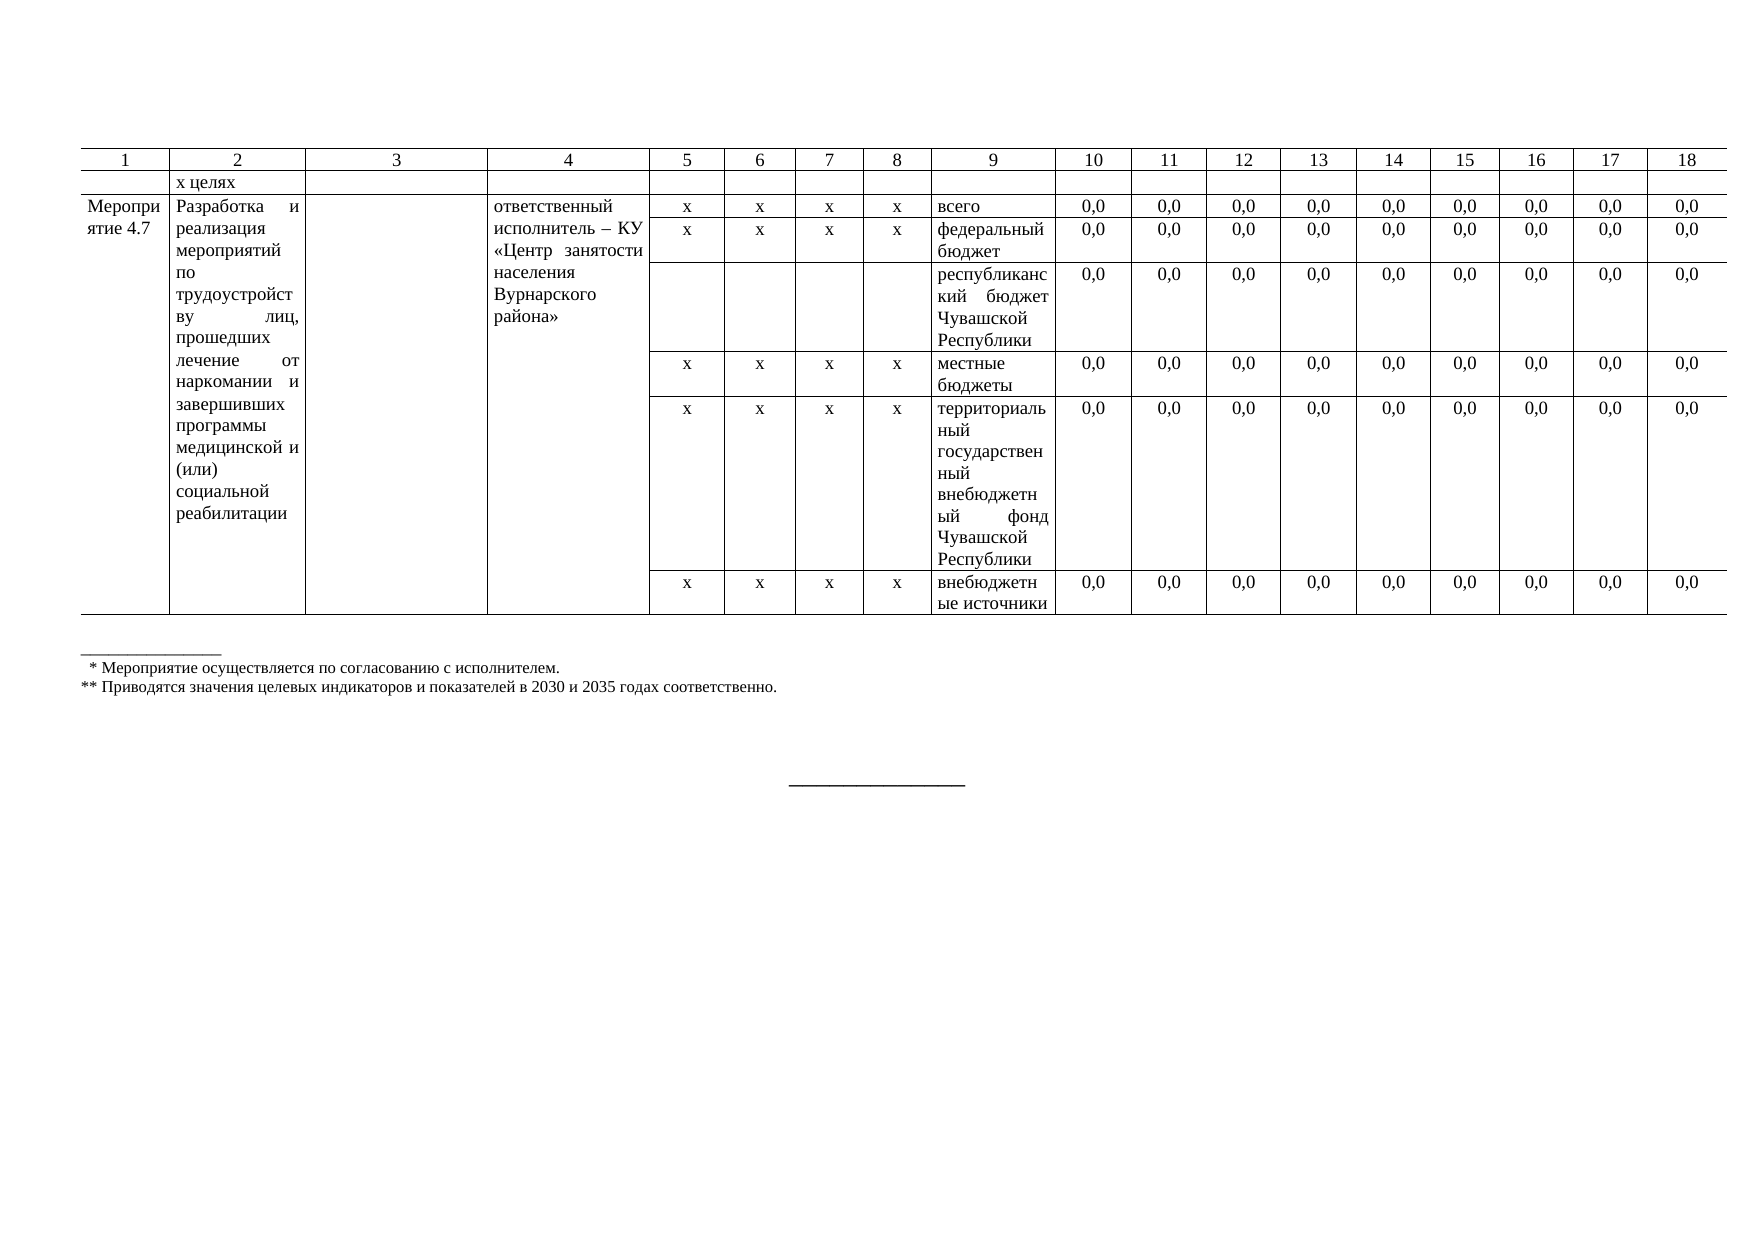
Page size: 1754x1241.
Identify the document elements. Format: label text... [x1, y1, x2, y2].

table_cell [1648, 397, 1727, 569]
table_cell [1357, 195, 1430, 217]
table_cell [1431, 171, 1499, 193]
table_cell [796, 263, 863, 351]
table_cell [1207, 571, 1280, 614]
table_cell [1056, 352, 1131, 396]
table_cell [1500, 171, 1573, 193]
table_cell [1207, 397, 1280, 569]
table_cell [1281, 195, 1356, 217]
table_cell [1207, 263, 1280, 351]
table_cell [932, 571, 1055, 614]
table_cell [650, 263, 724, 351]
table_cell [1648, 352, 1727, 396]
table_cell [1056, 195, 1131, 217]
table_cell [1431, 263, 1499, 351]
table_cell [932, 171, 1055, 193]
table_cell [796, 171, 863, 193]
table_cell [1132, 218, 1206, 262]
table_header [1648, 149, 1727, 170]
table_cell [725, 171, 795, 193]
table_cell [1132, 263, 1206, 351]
text * Мероприятие осуществляется по согласованию с исполнителем. [81, 658, 1636, 677]
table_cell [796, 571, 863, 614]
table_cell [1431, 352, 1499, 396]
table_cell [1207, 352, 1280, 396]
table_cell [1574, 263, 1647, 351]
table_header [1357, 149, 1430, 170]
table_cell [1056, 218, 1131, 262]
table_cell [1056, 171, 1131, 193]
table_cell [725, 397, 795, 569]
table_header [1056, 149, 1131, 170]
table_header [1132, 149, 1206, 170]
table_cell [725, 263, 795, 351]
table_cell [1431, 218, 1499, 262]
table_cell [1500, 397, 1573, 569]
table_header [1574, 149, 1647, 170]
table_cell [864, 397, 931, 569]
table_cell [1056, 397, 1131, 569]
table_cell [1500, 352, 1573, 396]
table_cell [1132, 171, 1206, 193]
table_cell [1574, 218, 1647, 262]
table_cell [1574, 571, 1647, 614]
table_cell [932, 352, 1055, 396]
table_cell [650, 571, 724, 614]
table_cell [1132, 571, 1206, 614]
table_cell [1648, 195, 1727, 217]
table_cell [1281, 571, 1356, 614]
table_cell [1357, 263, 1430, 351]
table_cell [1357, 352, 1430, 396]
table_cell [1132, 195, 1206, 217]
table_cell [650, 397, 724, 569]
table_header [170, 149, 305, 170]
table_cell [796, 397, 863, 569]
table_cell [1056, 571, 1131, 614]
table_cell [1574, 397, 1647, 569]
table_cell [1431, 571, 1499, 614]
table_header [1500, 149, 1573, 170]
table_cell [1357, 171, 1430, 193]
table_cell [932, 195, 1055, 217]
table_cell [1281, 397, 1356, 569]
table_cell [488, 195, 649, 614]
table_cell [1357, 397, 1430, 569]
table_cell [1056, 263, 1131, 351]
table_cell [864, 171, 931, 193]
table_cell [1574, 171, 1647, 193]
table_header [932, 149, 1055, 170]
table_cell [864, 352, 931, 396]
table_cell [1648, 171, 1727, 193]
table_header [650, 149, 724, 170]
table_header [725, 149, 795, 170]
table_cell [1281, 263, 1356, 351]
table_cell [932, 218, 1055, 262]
text ** Приводятся значения целевых индикаторов и показателей в 2030 и 2035 годах соответственно. [81, 677, 1636, 696]
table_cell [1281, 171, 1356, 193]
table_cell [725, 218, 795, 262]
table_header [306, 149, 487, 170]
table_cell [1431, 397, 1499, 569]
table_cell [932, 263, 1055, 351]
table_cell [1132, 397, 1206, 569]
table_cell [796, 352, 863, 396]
text _____________ [118, 758, 1636, 789]
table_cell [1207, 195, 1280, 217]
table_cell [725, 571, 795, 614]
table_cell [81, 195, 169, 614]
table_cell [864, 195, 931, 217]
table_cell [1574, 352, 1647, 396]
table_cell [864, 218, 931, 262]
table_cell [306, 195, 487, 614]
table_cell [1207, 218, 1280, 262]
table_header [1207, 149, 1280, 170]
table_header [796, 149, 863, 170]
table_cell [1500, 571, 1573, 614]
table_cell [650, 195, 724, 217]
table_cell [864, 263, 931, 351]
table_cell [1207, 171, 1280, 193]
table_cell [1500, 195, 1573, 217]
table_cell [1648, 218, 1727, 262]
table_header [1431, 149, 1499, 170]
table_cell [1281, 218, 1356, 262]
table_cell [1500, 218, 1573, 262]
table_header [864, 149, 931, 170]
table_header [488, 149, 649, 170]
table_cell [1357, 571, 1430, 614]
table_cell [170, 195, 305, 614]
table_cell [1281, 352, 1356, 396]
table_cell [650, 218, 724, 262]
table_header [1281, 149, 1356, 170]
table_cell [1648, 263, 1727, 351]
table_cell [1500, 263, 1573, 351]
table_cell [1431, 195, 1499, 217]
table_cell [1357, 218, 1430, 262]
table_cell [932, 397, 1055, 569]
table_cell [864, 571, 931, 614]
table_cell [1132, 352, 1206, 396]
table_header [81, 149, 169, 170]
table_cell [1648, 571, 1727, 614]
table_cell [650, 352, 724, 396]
text _______________ [81, 636, 1636, 658]
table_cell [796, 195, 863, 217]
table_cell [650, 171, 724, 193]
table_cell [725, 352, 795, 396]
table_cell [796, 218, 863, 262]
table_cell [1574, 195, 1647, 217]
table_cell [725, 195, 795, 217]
